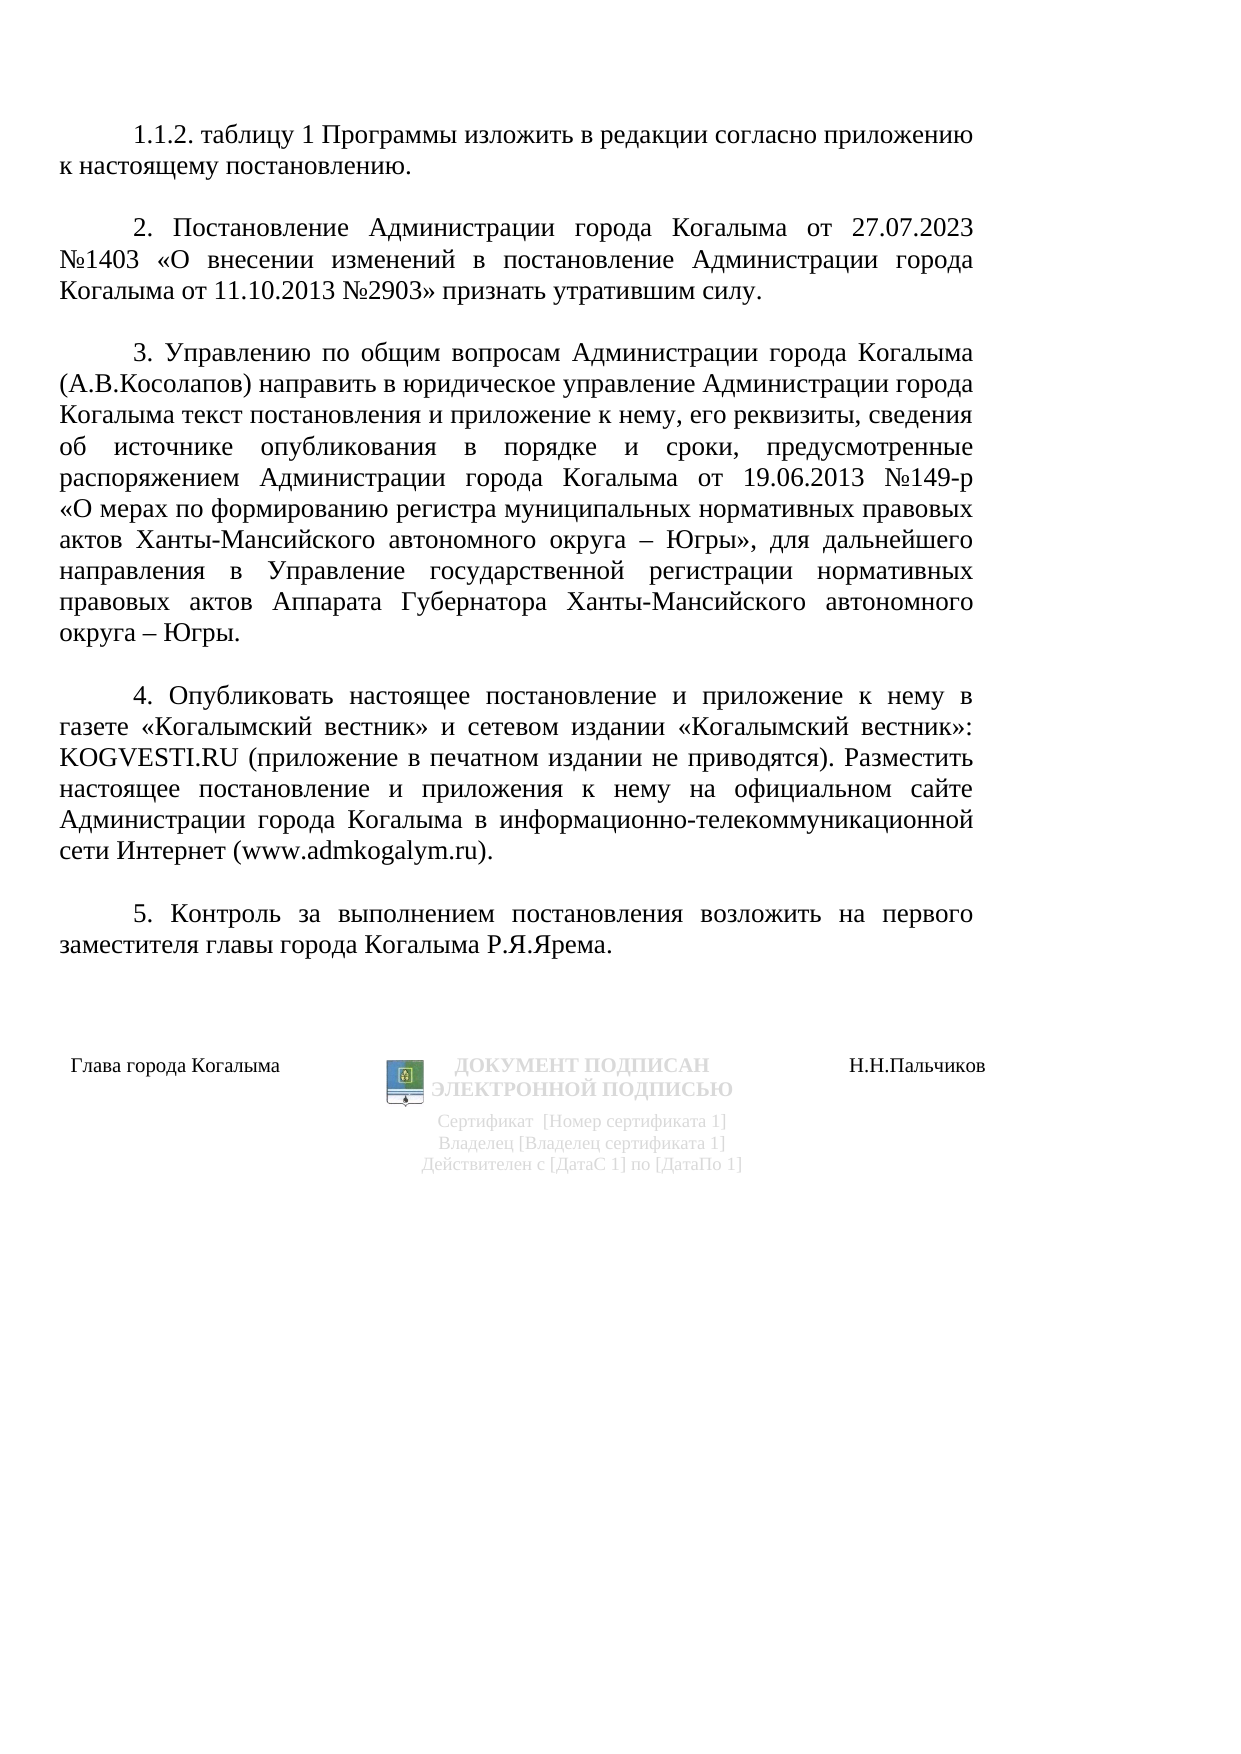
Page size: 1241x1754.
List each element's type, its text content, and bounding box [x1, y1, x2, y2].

text 2. Постановление Администрации города Когалыма от 27.07.2023 №1403 «О внесении изменений в постановление Администрации города Когалыма от 11.10.2013 №2903» признать утратившим силу. [59, 212, 974, 305]
text 3. Управлению по общим вопросам Администрации города Когалыма (А.В.Косолапов) направить в юридическое управление Администрации города Когалыма текст постановления и приложение к нему, его реквизиты, сведения об источнике опубликования в порядке и сроки, предусмотренные распоряжением Администрации города Когалыма от 19.06.2013 №149-р «О мерах по формированию регистра муниципальных нормативных правовых актов Ханты-Мансийского автономного округа – Югры», для дальнейшего направления в Управление государственной регистрации нормативных правовых актов Аппарата Губернатора Ханты-Мансийского автономного округа – Югры. [59, 336, 974, 648]
text 1.1.2. таблицу 1 Программы изложить в редакции согласно приложению к настоящему постановлению. [59, 118, 974, 180]
table_header [794, 1053, 997, 1206]
text 5. Контроль за выполнением постановления возложить на первого заместителя главы города Когалыма Р.Я.Ярема. [59, 897, 974, 959]
table_header [372, 1053, 794, 1206]
text 4. Опубликовать настоящее постановление и приложение к нему в газете «Когалымский вестник» и сетевом издании «Когалымский вестник»: KOGVESTI.RU (приложение в печатном издании не приводятся). Разместить настоящее постановление и приложения к нему на официальном сайте Администрации города Когалыма в информационно-телекоммуникационной сети Интернет (www.admkogalym.ru). [59, 679, 974, 866]
picture [386, 1060, 424, 1107]
table_header [59, 1053, 372, 1206]
